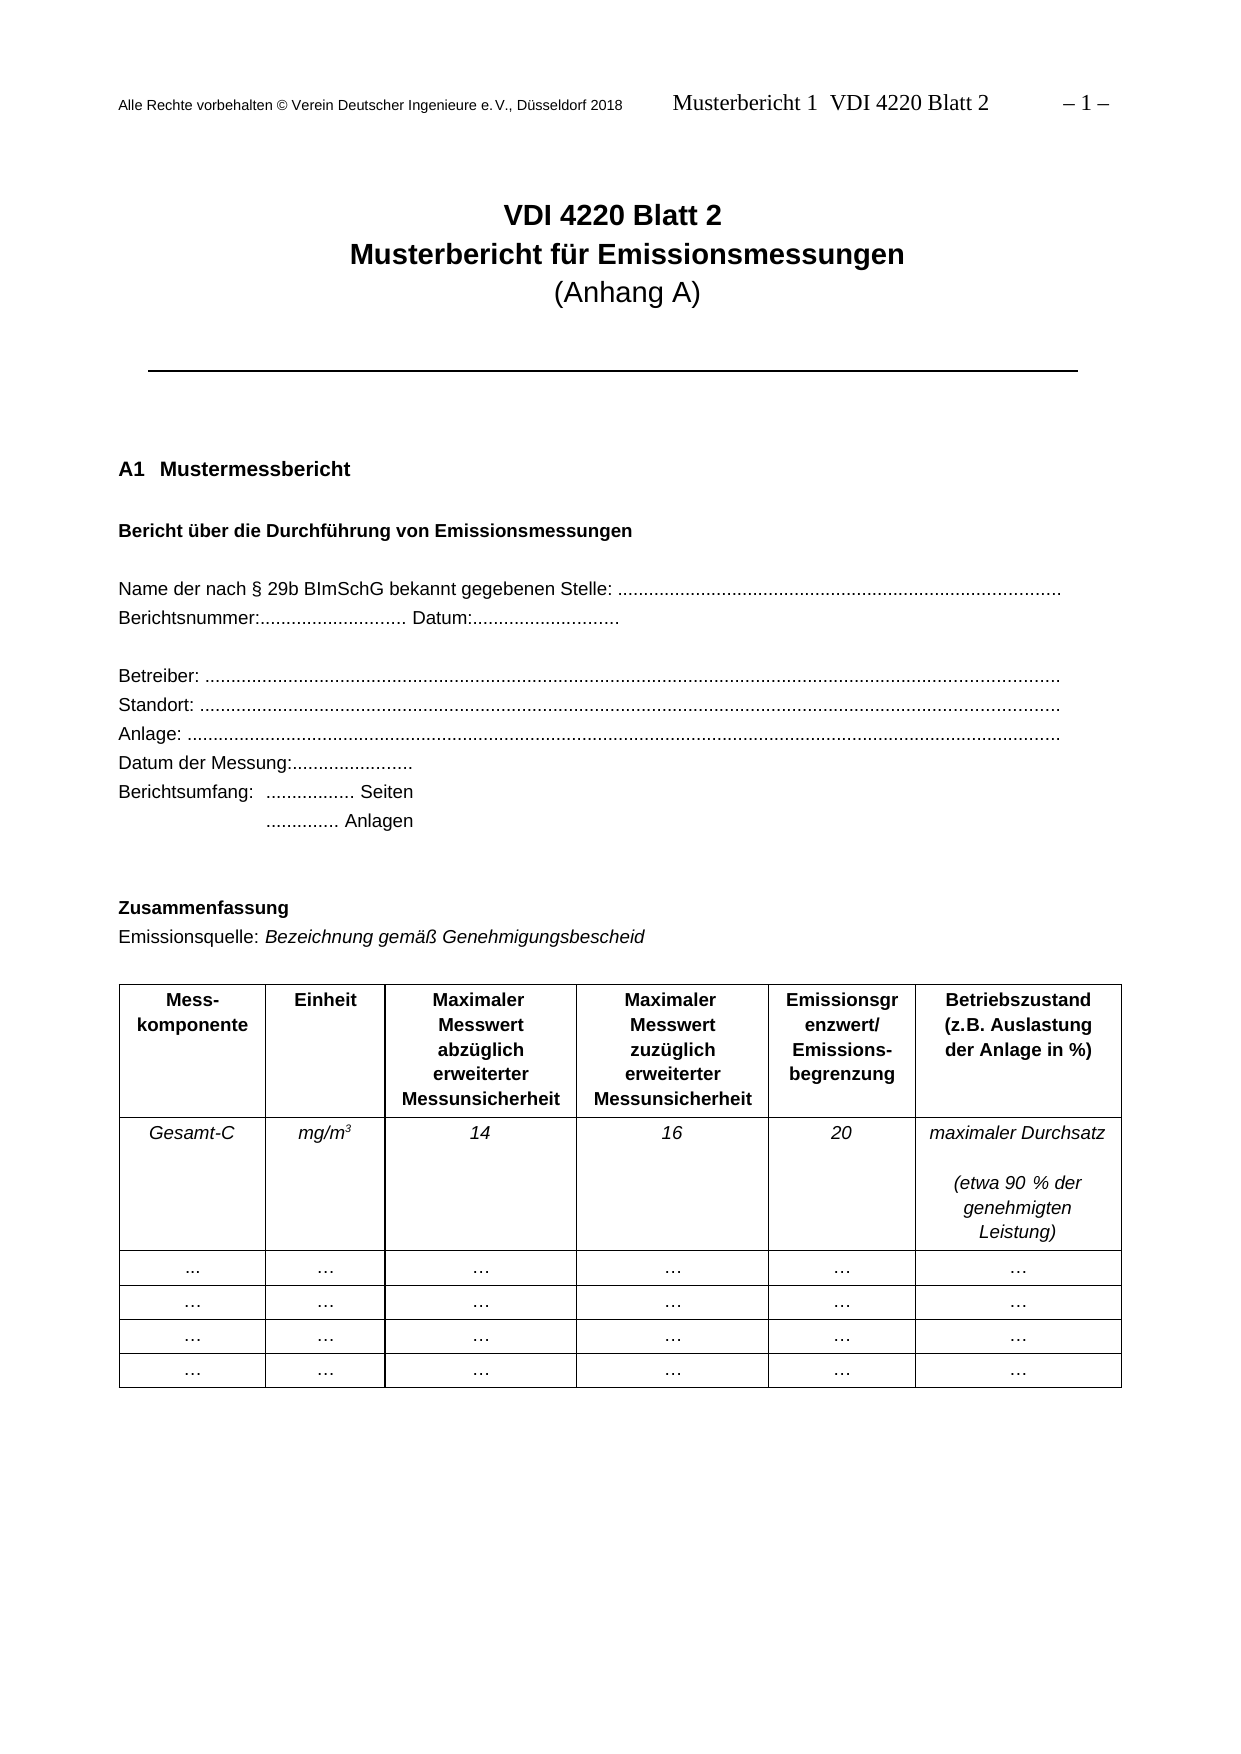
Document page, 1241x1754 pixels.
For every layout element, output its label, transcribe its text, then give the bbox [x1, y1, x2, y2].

text Emissionsquelle: Bezeichnung gemäß Genehmigungsbescheid [118, 925, 1122, 947]
text Berichtsnummer: Datum: [118, 607, 1122, 628]
table_cell … [266, 1286, 384, 1319]
text Name der nach § 29b BImSchG bekannt gegebenen Stelle: [118, 578, 1122, 599]
table_cell maximaler Durchsatz (etwa 90 % der genehmigten Leistung) [916, 1118, 1121, 1250]
table_cell … [577, 1320, 768, 1353]
text Bericht über die Durchführung von Emissionsmessungen [118, 520, 1122, 542]
text Mustermessbericht [118, 457, 1122, 481]
table_header Einheit [266, 985, 384, 1117]
table_cell … [266, 1320, 384, 1353]
table_cell 16 [577, 1118, 768, 1250]
table_cell 14 [386, 1118, 576, 1250]
table_cell … [386, 1286, 576, 1319]
table_cell … [769, 1320, 915, 1353]
table_cell ... [120, 1251, 265, 1284]
table_cell … [769, 1354, 915, 1387]
text Standort: [118, 694, 1122, 715]
table_header Maximaler Messwert zuzüglich erweiterter Messunsicherheit [577, 985, 768, 1117]
text Zusammenfassung [118, 896, 1122, 918]
table_header Emissionsgrenzwert/ Emissionsbegrenzung [769, 985, 915, 1117]
text Betreiber: [118, 665, 1122, 686]
table_cell … [577, 1286, 768, 1319]
table_cell … [386, 1320, 576, 1353]
table_header Maximaler Messwert abzüglich erweiterter Messunsicherheit [386, 985, 576, 1117]
text Datum der Messung: [118, 752, 1122, 773]
table_cell … [577, 1251, 768, 1284]
table_cell … [386, 1354, 576, 1387]
text Anlagen [118, 809, 1122, 831]
table_cell … [120, 1354, 265, 1387]
table_cell … [916, 1354, 1121, 1387]
table_cell 20 [769, 1118, 915, 1250]
table_header Betriebszustand (z. B. Auslastung der Anlage in %) [916, 985, 1121, 1117]
table_cell … [916, 1286, 1121, 1319]
table_cell … [386, 1251, 576, 1284]
table_cell … [916, 1320, 1121, 1353]
text Berichtsumfang: Seiten [118, 781, 1122, 802]
text VDI 4220 Blatt 2 Musterbericht für Emissionsmessungen (Anhang A) [148, 198, 1078, 309]
table_header Messkomponente [120, 985, 265, 1117]
table_cell Gesamt-C [120, 1118, 265, 1250]
table_cell mg/m3 [266, 1118, 384, 1250]
table_cell … [266, 1251, 384, 1284]
table_cell … [916, 1251, 1121, 1284]
table_cell … [120, 1320, 265, 1353]
table_cell … [120, 1286, 265, 1319]
table_cell … [769, 1251, 915, 1284]
table_cell … [769, 1286, 915, 1319]
text Anlage: [118, 723, 1122, 744]
table_cell … [266, 1354, 384, 1387]
table_cell … [577, 1354, 768, 1387]
